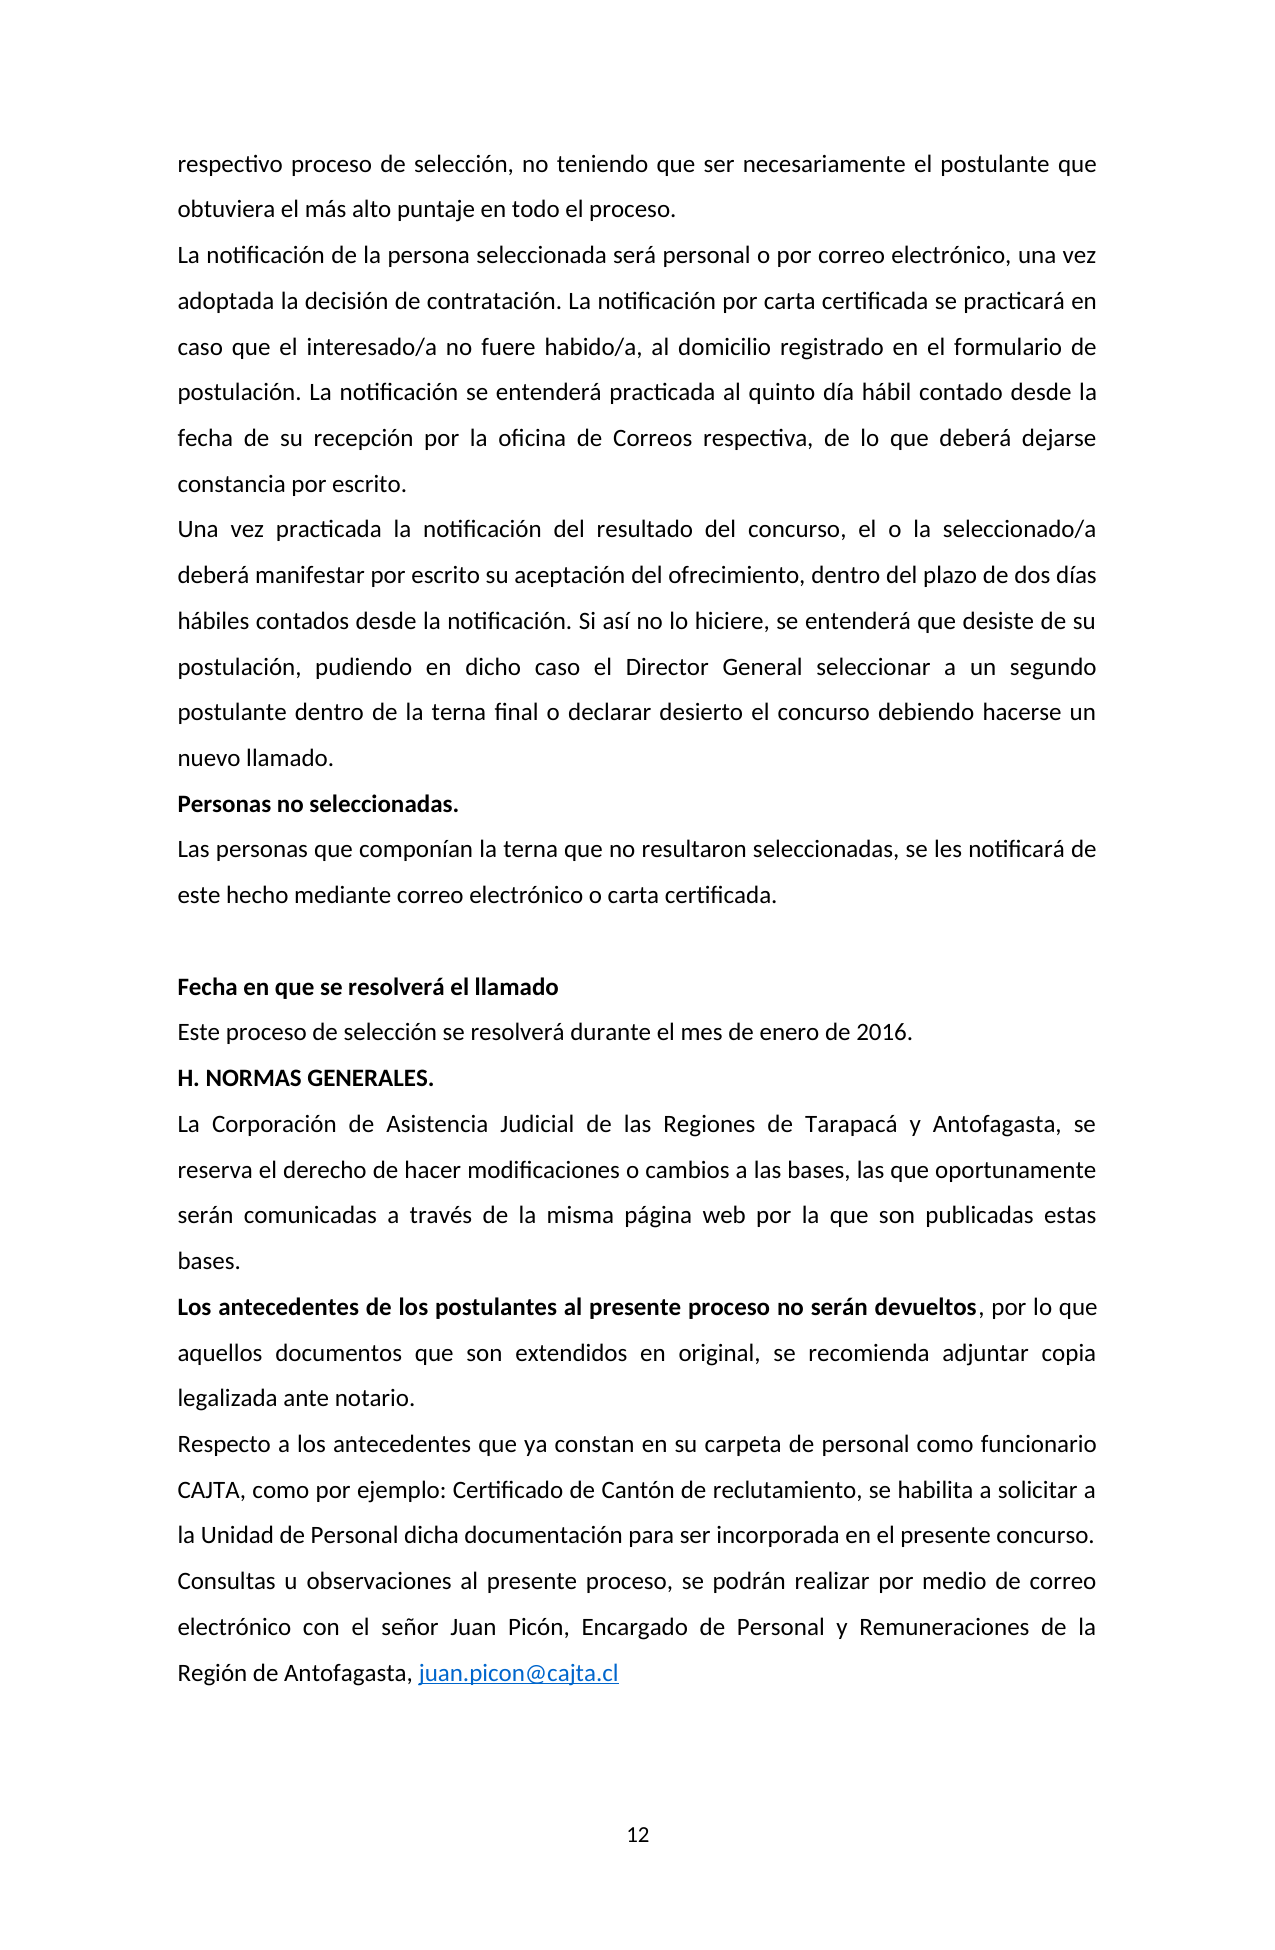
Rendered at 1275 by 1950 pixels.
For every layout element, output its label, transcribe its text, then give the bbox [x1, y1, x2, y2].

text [177, 148, 1098, 224]
text Una vez practicada la notificación del resultado del concurso, el o la seleccionado/a deberá manifestar por escrito su aceptación del ofrecimiento, dentro del plazo de dos días hábiles contados desde la notificación. Si así no lo hiciere, se entenderá que desiste de su postulación, pudiendo en dicho caso el Director General seleccionar a un segundo postulante dentro de la terna final o declarar desierto el concurso debiendo hacerse un nuevo llamado. [177, 513, 1098, 773]
text Consultas u observaciones al presente proceso, se podrán realizar por medio de correo electrónico con el señor Juan Picón, Encargado de Personal y Remuneraciones de la Región de Antofagasta, juan.picon@cajta.cl [177, 1565, 1098, 1687]
text Respecto a los antecedentes que ya constan en su carpeta de personal como funcionario CAJTA, como por ejemplo: Certificado de Cantón de reclutamiento, se habilita a solicitar a la Unidad de Personal dicha documentación para ser incorporada en el presente concurso. [177, 1428, 1098, 1550]
text Personas no seleccionadas. [177, 788, 1098, 818]
text Las personas que componían la terna que no resultaron seleccionadas, se les notificará de este hecho mediante correo electrónico o carta certificada. [177, 834, 1098, 910]
text La notificación de la persona seleccionada será personal o por correo electrónico, una vez adoptada la decisión de contratación. La notificación por carta certificada se practicará en caso que el interesado/a no fuere habido/a, al domicilio registrado en el formulario de postulación. La notificación se entenderá practicada al quinto día hábil contado desde la fecha de su recepción por la oficina de Correos respectiva, de lo que deberá dejarse constancia por escrito. [177, 239, 1098, 498]
text Los antecedentes de los postulantes al presente proceso no serán devueltos, por lo que aquellos documentos que son extendidos en original, se recomienda adjuntar copia legalizada ante notario. [177, 1291, 1098, 1413]
text H. NORMAS GENERALES. [177, 1062, 1098, 1093]
text La Corporación de Asistencia Judicial de las Regiones de Tarapacá y Antofagasta, se reserva el derecho de hacer modificaciones o cambios a las bases, las que oportunamente serán comunicadas a través de la misma página web por la que son publicadas estas bases. [177, 1108, 1098, 1276]
text Este proceso de selección se resolverá durante el mes de enero de 2016. [177, 1017, 1098, 1047]
text Fecha en que se resolverá el llamado [177, 971, 1098, 1001]
